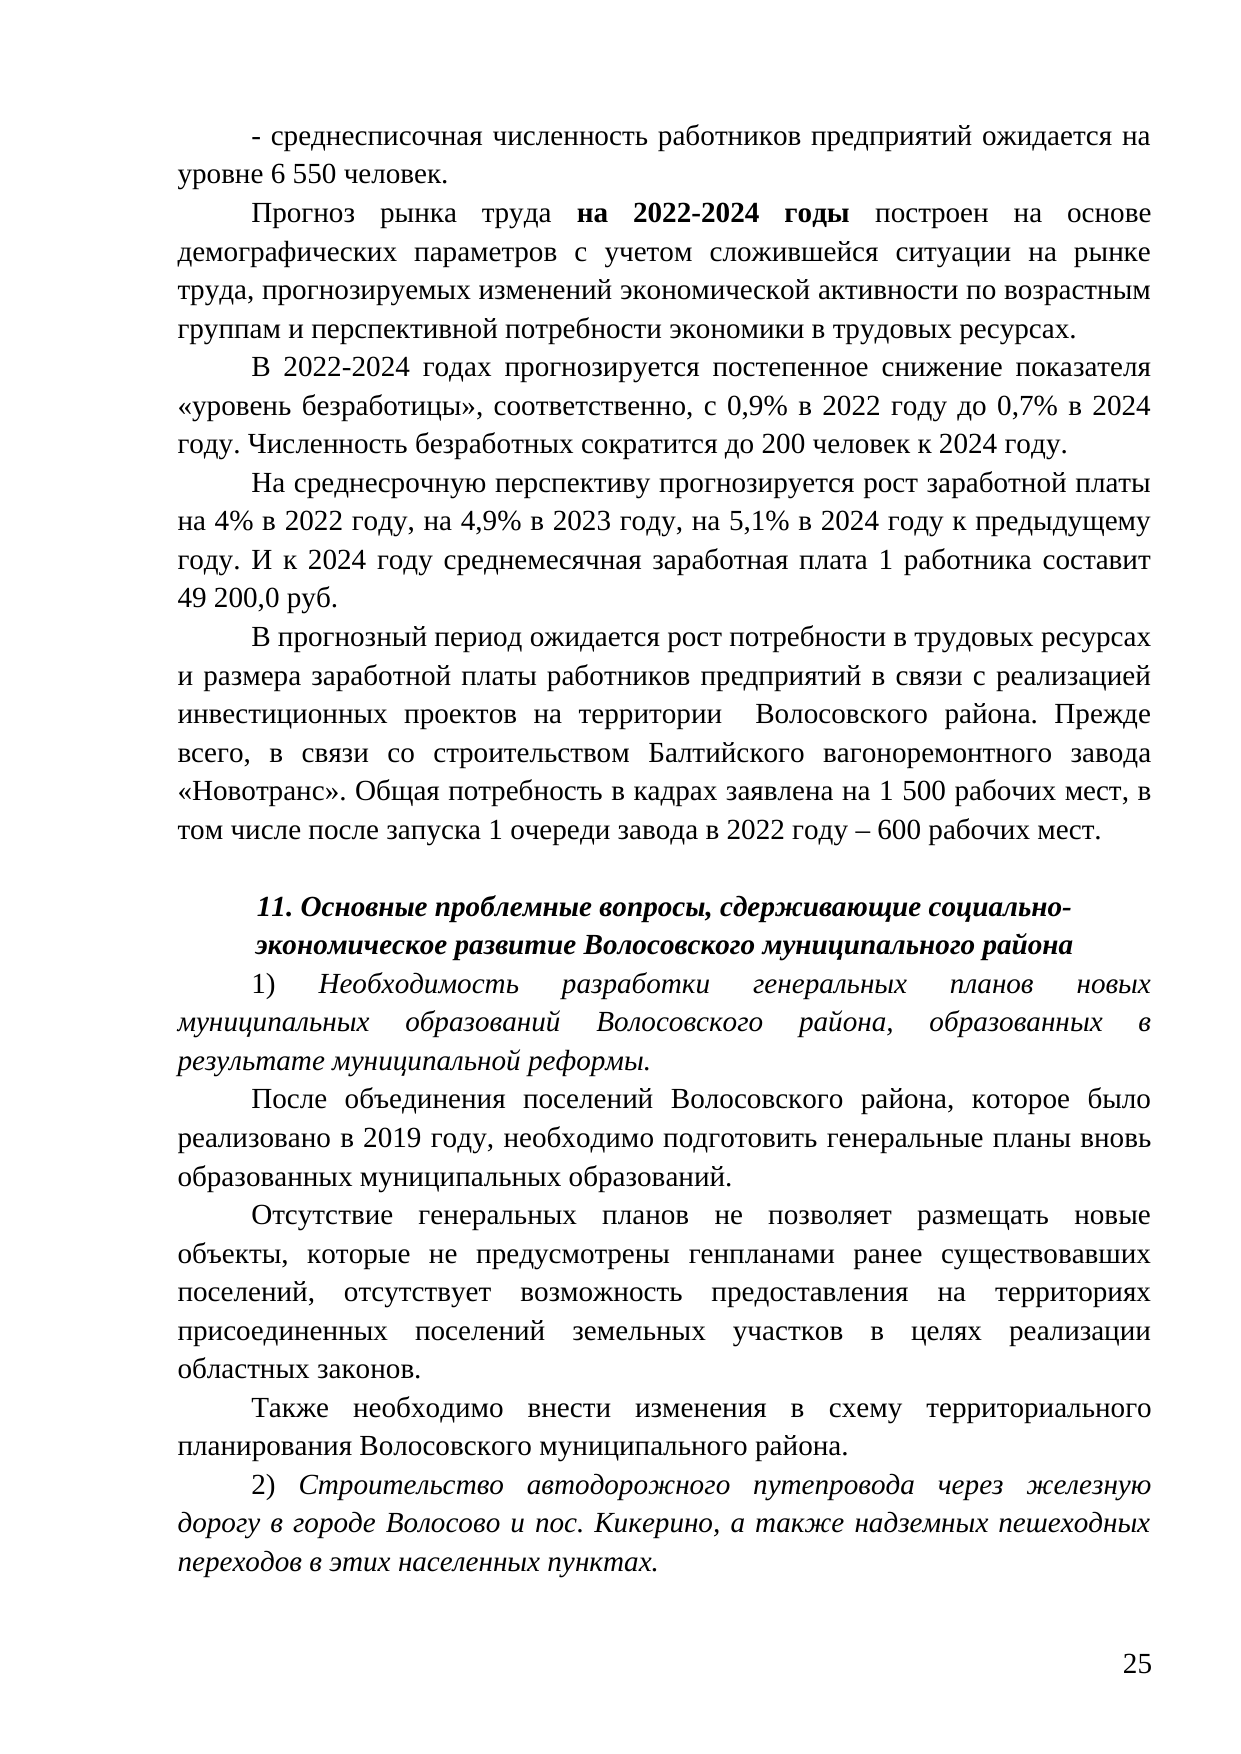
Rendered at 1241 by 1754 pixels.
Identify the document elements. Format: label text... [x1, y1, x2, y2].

text На среднесрочную перспективу прогнозируется рост заработной платы на 4% в 2022 году, на 4,9% в 2023 году, на 5,1% в 2024 году к предыдущему году. И к 2024 году среднемесячная заработная плата 1 работника составит 49 200,0 руб. [177, 465, 1152, 614]
text После объединения поселений Волосовского района, которое было реализовано в 2019 году, необходимо подготовить генеральные планы вновь образованных муниципальных образований. [177, 1082, 1152, 1192]
text - среднесписочная численность работников предприятий ожидается на уровне 6 550 человек. [177, 118, 1152, 190]
text Отсутствие генеральных планов не позволяет размещать новые объекты, которые не предусмотрены генпланами ранее существовавших поселений, отсутствует возможность предоставления на территориях присоединенных поселений земельных участков в целях реализации областных законов. [177, 1197, 1152, 1385]
text Также необходимо внести изменения в схему территориального планирования Волосовского муниципального района. [177, 1390, 1152, 1462]
text В 2022-2024 годах прогнозируется постепенное снижение показателя «уровень безработицы», соответственно, с 0,9% в 2022 году до 0,7% в 2024 году. Численность безработных сократится до 200 человек к 2024 году. [177, 349, 1152, 460]
text 1) Необходимость разработки генеральных планов новых муниципальных образований Волосовского района, образованных в результате муниципальной реформы. [177, 966, 1152, 1077]
text Прогноз рынка труда на 2022-2024 годы построен на основе демографических параметров с учетом сложившейся ситуации на рынке труда, прогнозируемых изменений экономической активности по возрастным группам и перспективной потребности экономики в трудовых ресурсах. [177, 195, 1152, 344]
text 2) Строительство автодорожного путепровода через железную дорогу в городе Волосово и пос. Кикерино, а также надземных пешеходных переходов в этих населенных пунктах. [177, 1467, 1152, 1578]
text 11. Основные проблемные вопросы, сдерживающие социально-экономическое развитие Волосовского муниципального района [177, 889, 1152, 961]
text В прогнозный период ожидается рост потребности в трудовых ресурсах и размера заработной платы работников предприятий в связи с реализацией инвестиционных проектов на территории Волосовского района. Прежде всего, в связи со строительством Балтийского вагоноремонтного завода «Новотранс». Общая потребность в кадрах заявлена на 1 500 рабочих мест, в том числе после запуска 1 очереди завода в 2022 году – 600 рабочих мест. [177, 619, 1152, 845]
